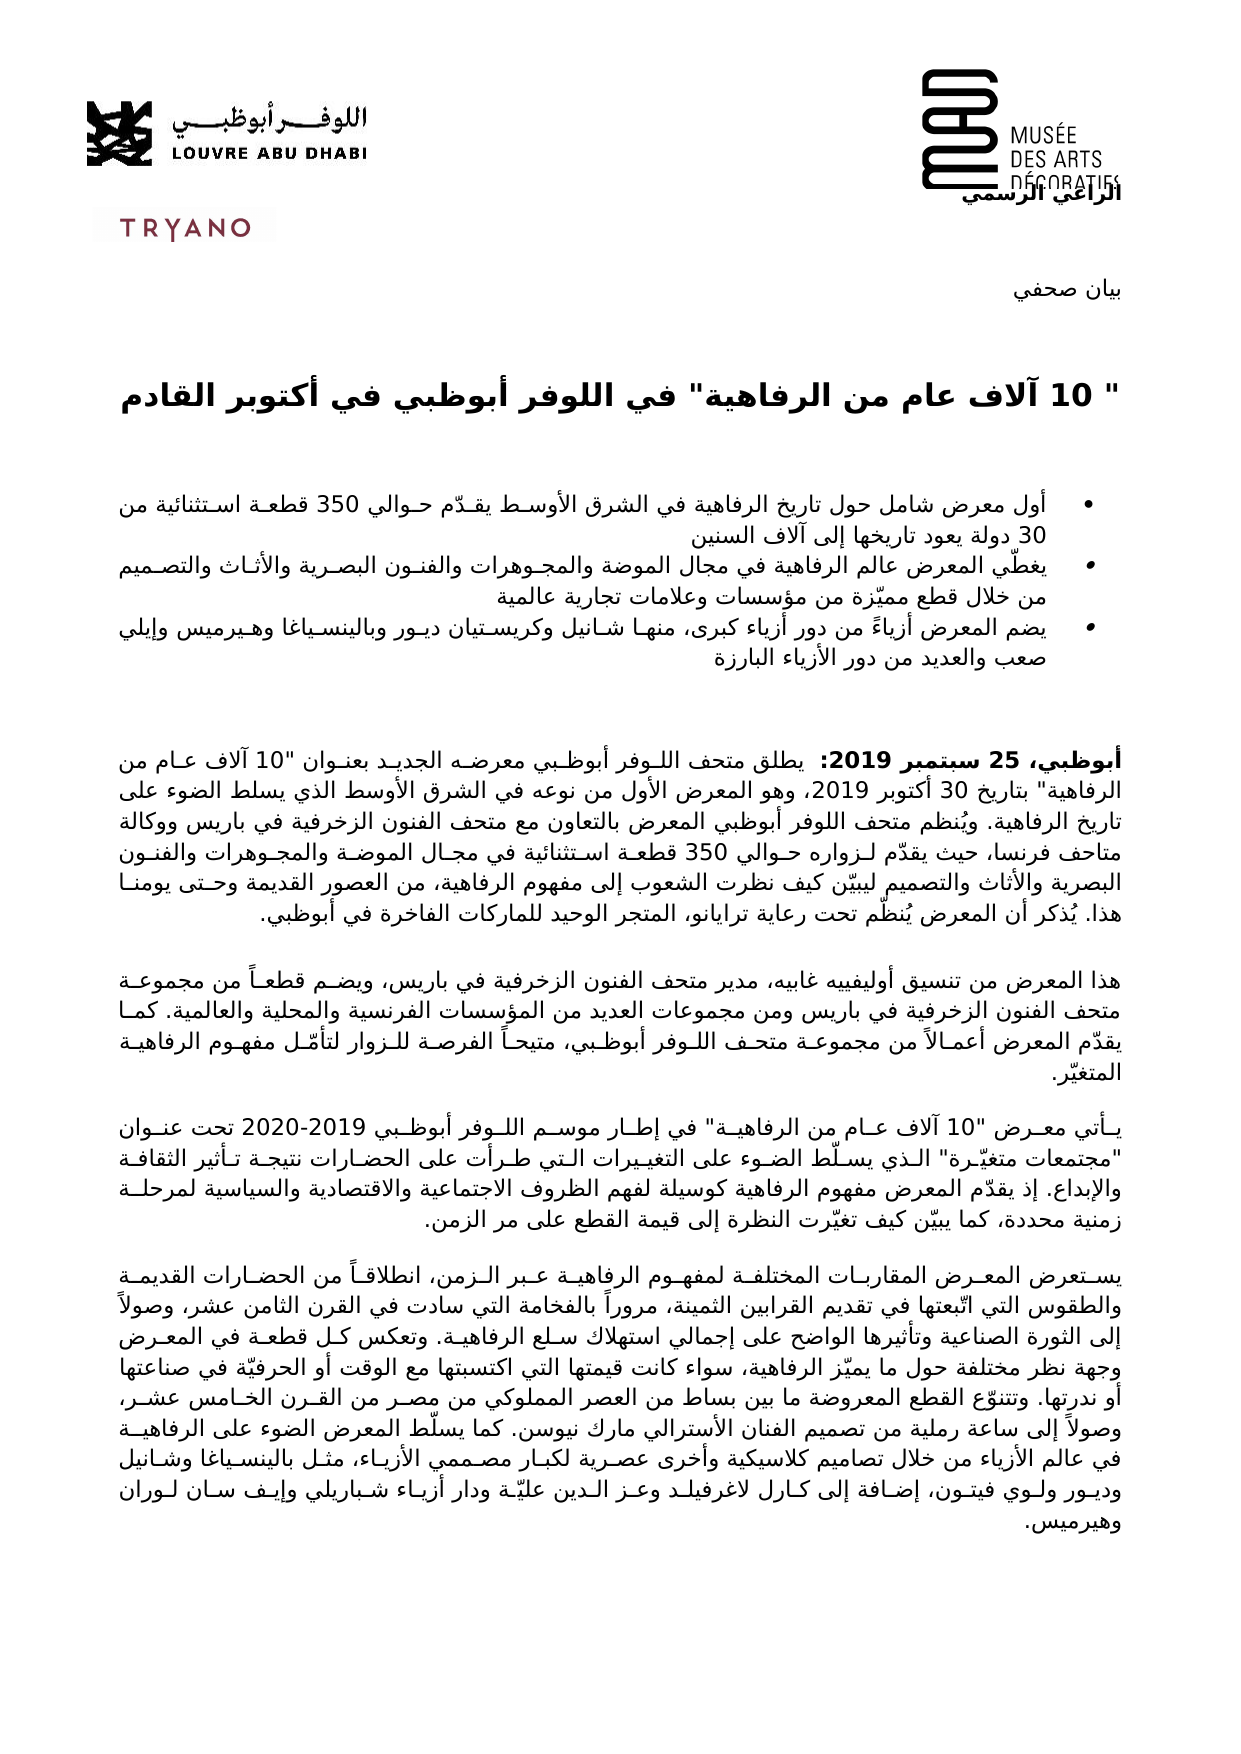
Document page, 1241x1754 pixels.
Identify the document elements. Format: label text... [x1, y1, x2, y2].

picture [92, 207, 277, 247]
list يضم المعرض أزياءً من دور أزياء كبرى، منها شانيل وكريستيان ديور وبالينسياغا وهيرميس وإيلي صعب والعديد من دور الأزياء البارزة [118, 614, 1084, 671]
text " 10 آلاف عام من الرفاهية" في اللوفر أبوظبي في أكتوبر القادم [118, 378, 1122, 414]
text يأتي معرض "10 آلاف عام من الرفاهية" في إطار موسم اللوفر أبوظبي 2019-2020 تحت عنوان "مجتمعات متغيّرة" الذي يسلّط الضوء على التغييرات التي طرأت على الحضارات نتيجة تأثير الثقافة والإبداع. إذ يقدّم المعرض مفهوم الرفاهية كوسيلة لفهم الظروف الاجتماعية والاقتصادية والسياسية لمرحلة زمنية محددة، كما يبيّن كيف تغيّرت النظرة إلى قيمة القطع على مر الزمن. [118, 1114, 1122, 1233]
text بيان صحفي [118, 275, 1122, 302]
picture [921, 69, 1118, 189]
picture [55, 69, 398, 176]
list يغطّي المعرض عالم الرفاهية في مجال الموضة والمجوهرات والفنون البصرية والأثاث والتصميم من خلال قطع مميّزة من مؤسسات وعلامات تجارية عالمية [118, 553, 1084, 610]
text أبوظبي، 25 سبتمبر 2019: يطلق متحف اللوفر أبوظبي معرضه الجديد بعنوان "10 آلاف عام من الرفاهية" بتاريخ 30 أكتوبر 2019، وهو المعرض الأول من نوعه في الشرق الأوسط الذي يسلط الضوء على تاريخ الرفاهية. ويُنظم متحف اللوفر أبوظبي المعرض بالتعاون مع متحف الفنون الزخرفية في باريس ووكالة متاحف فرنسا، حيث يقدّم لزواره حوالي 350 قطعة استثنائية في مجال الموضة والمجوهرات والفنون البصرية والأثاث والتصميم ليبيّن كيف نظرت الشعوب إلى مفهوم الرفاهية، من العصور القديمة وحتى يومنا هذا. يُذكر أن المعرض يُنظّم تحت رعاية ترايانو، المتجر الوحيد للماركات الفاخرة في أبوظبي. [118, 747, 1122, 927]
text هذا المعرض من تنسيق أوليفييه غابيه، مدير متحف الفنون الزخرفية في باريس، ويضم قطعاً من مجموعة متحف الفنون الزخرفية في باريس ومن مجموعات العديد من المؤسسات الفرنسية والمحلية والعالمية. كما يقدّم المعرض أعمالاً من مجموعة متحف اللوفر أبوظبي، متيحاً الفرصة للزوار لتأمّل مفهوم الرفاهية المتغيّر. [118, 967, 1122, 1085]
text يستعرض المعرض المقاربات المختلفة لمفهوم الرفاهية عبر الزمن، انطلاقاً من الحضارات القديمة والطقوس التي اتّبعتها في تقديم القرابين الثمينة، مروراً بالفخامة التي سادت في القرن الثامن عشر، وصولاً إلى الثورة الصناعية وتأثيرها الواضح على إجمالي استهلاك سلع الرفاهية. وتعكس كل قطعة في المعرض وجهة نظر مختلفة حول ما يميّز الرفاهية، سواء كانت قيمتها التي اكتسبتها مع الوقت أو الحرفيّة في صناعتها أو ندرتها. وتتنوّع القطع المعروضة ما بين بساط من العصر المملوكي من مصر من القرن الخامس عشر، وصولاً إلى ساعة رملية من تصميم الفنان الأسترالي مارك نيوسن. كما يسلّط المعرض الضوء على الرفاهية في عالم الأزياء من خلال تصاميم كلاسيكية وأخرى عصرية لكبار مصممي الأزياء، مثل بالينسياغا وشانيل وديور ولوي فيتون، إضافة إلى كارل لاغرفيلد وعز الدين عليّة ودار أزياء شباريلي وإيف سان لوران وهيرميس. [118, 1262, 1122, 1533]
list أول معرض شامل حول تاريخ الرفاهية في الشرق الأوسط يقدّم حوالي 350 قطعة استثنائية من 30 دولة يعود تاريخها إلى آلاف السنين [118, 491, 1084, 549]
